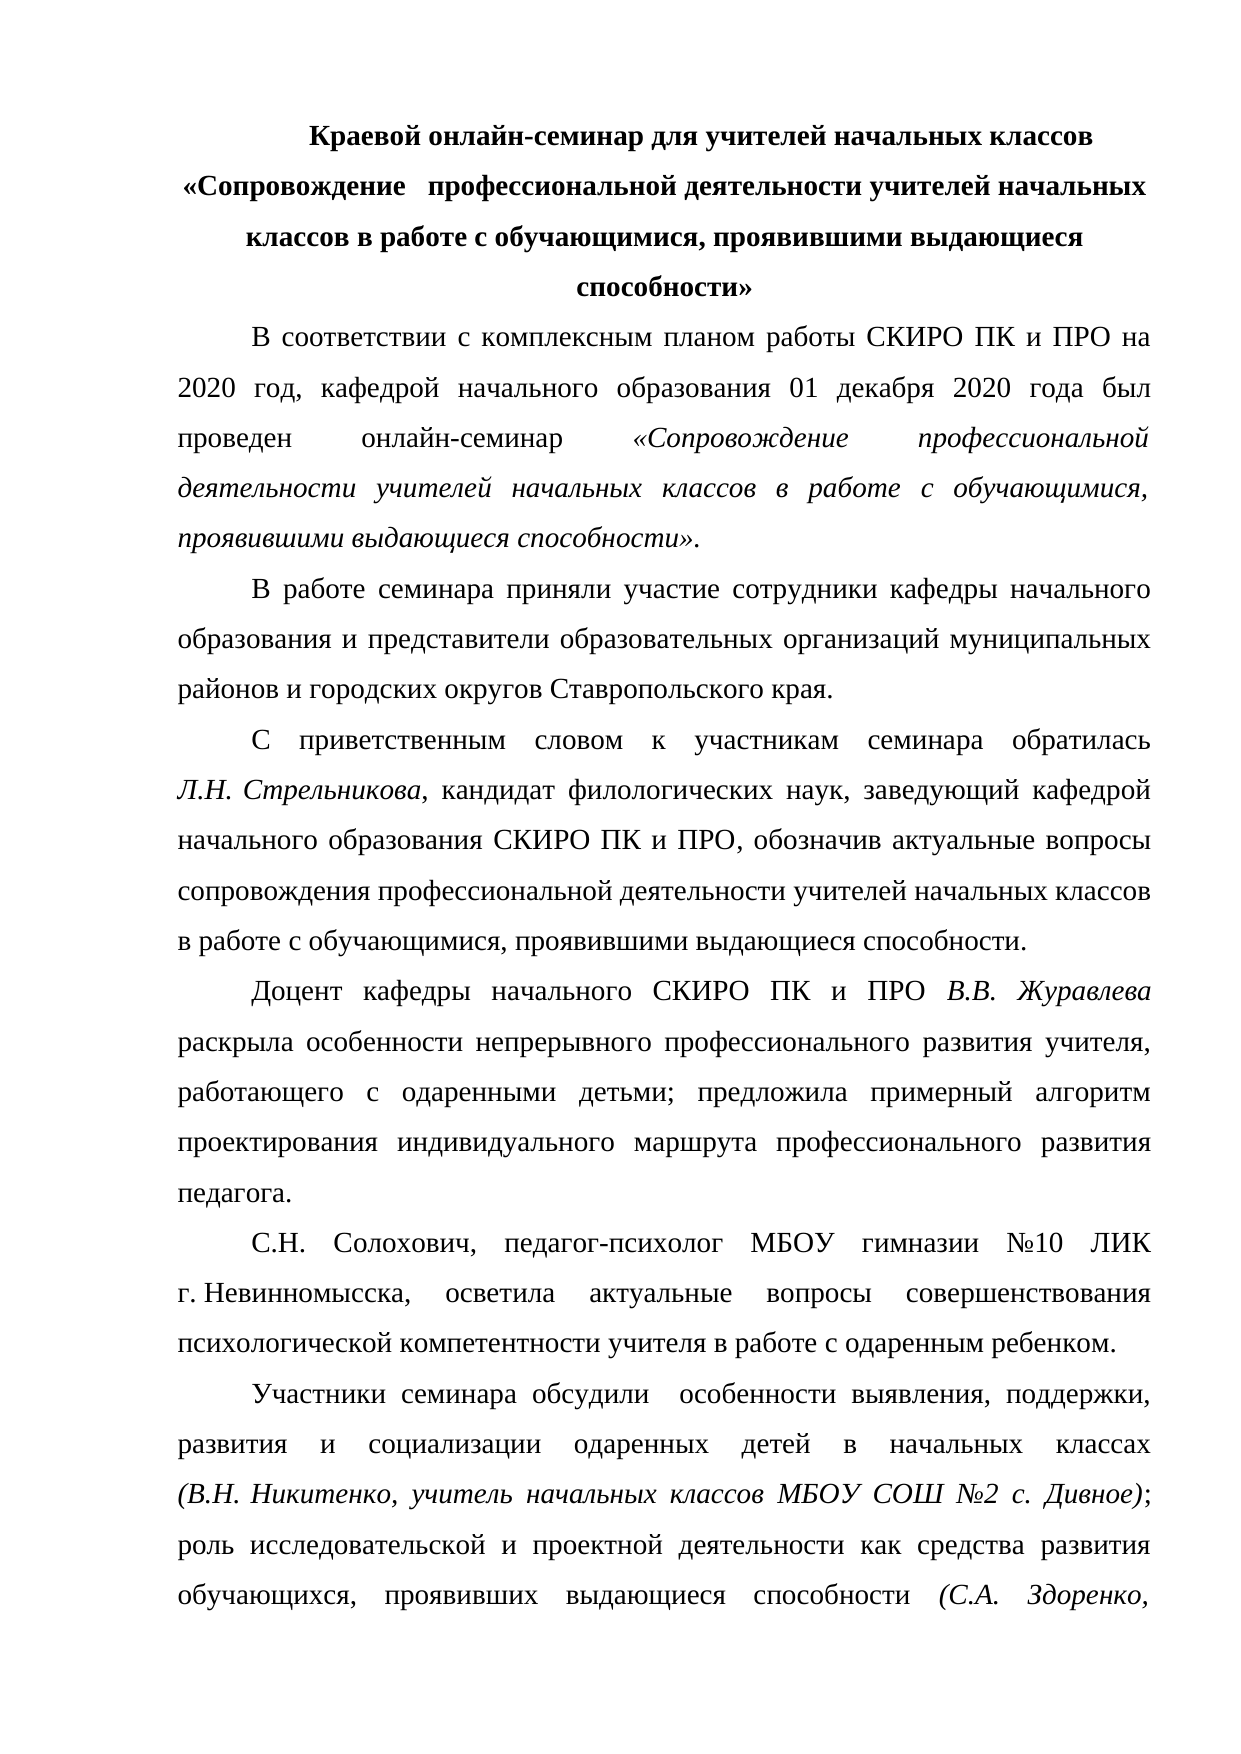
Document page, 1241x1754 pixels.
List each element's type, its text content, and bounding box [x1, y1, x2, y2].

text С приветственным словом к участникам семинара обратилась Л.Н. Стрельникова, кандидат филологических наук, заведующий кафедрой начального образования СКИРО ПК и ПРО, обозначив актуальные вопросы сопровождения профессиональной деятельности учителей начальных классов в работе с обучающимися, проявившими выдающиеся способности. [177, 722, 1152, 957]
text Доцент кафедры начального СКИРО ПК и ПРО В.В. Журавлева раскрыла особенности непрерывного профессионального развития учителя, работающего с одаренными детьми; предложила примерный алгоритм проектирования индивидуального маршрута профессионального развития педагога. [177, 973, 1152, 1208]
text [177, 1376, 1152, 1611]
text В работе семинара приняли участие сотрудники кафедры начального образования и представители образовательных организаций муниципальных районов и городских округов Ставропольского края. [177, 571, 1152, 705]
text В соответствии с комплексным планом работы СКИРО ПК и ПРО на 2020 год, кафедрой начального образования 01 декабря 2020 года был проведен онлайн-семинар «Сопровождение профессиональной деятельности учителей начальных классов в работе с обучающимися, проявившими выдающиеся способности». [177, 319, 1152, 554]
text Краевой онлайн-семинар для учителей начальных классов «Сопровождение профессиональной деятельности учителей начальных классов в работе с обучающимися, проявившими выдающиеся способности» [177, 118, 1152, 303]
text С.Н. Солохович, педагог-психолог МБОУ гимназии №10 ЛИК г. Невинномысска, осветила актуальные вопросы совершенствования психологической компетентности учителя в работе с одаренным ребенком. [177, 1225, 1152, 1359]
